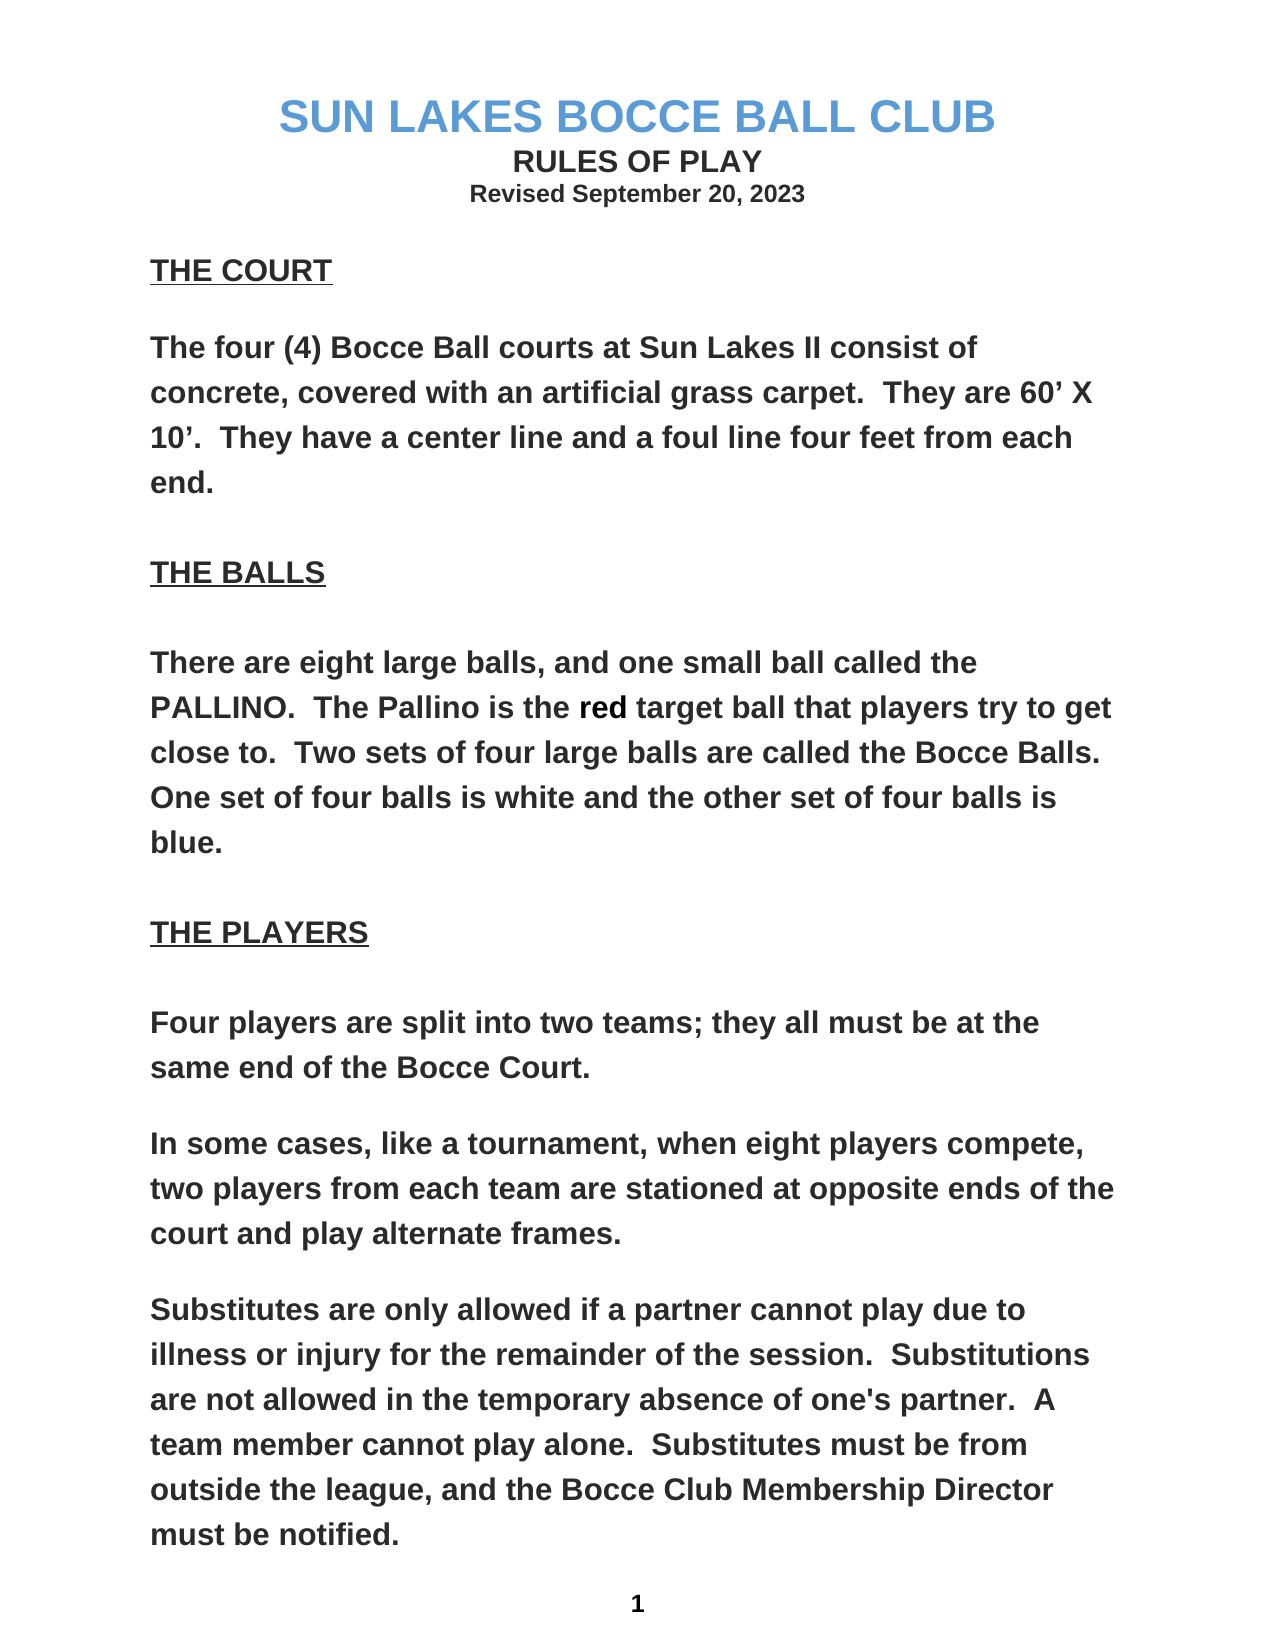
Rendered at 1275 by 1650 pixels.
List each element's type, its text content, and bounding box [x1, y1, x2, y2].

text SUN LAKES BOCCE BALL CLUB [150, 90, 1125, 143]
text THE COURT [150, 243, 1125, 288]
text The four (4) Bocce Ball courts at Sun Lakes II consist of concrete, covered with an artificial grass carpet. They are 60’ X 10’. They have a center line and a foul line four feet from each end. THE BALLS There are eight large balls, and one small ball called the PALLINO. The Pallino is the red target ball that players try to get close to. Two sets of four large balls are called the Bocce Balls. One set of four balls is white and the other set of four balls is blue. THE PLAYERS Four players are split into two teams; they all must be at the same end of the Bocce Court. [150, 319, 1125, 1084]
text Substitutes are only allowed if a partner cannot play due to illness or injury for the remainder of the session. Substitutions are not allowed in the temporary absence of one's partner. A team member cannot play alone. Substitutes must be from outside the league, and the Bocce Club Membership Director must be notified. [150, 1282, 1125, 1552]
text RULES OF PLAY Revised September 20, 2023 [150, 143, 1125, 207]
text In some cases, like a tournament, when eight players compete, two players from each team are stationed at opposite ends of the court and play alternate frames. [150, 1116, 1125, 1251]
